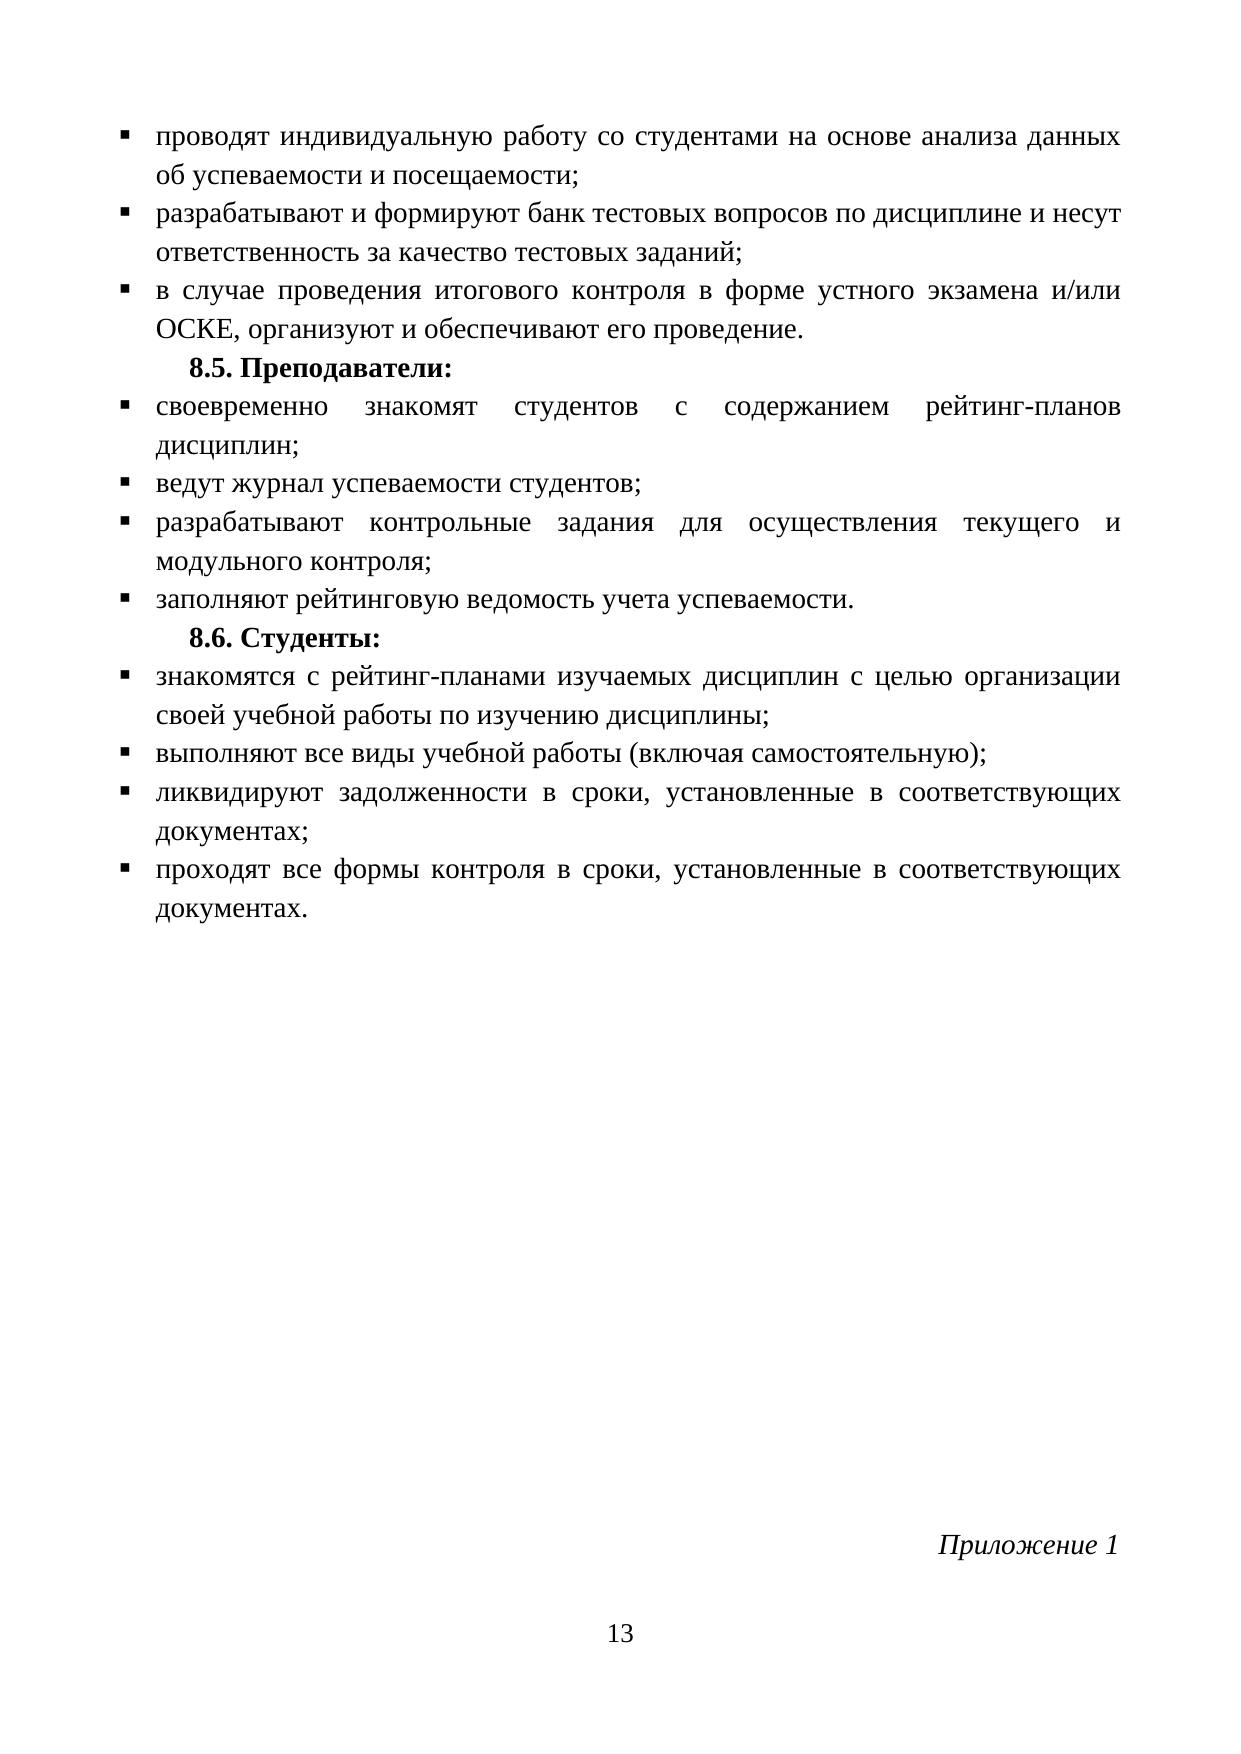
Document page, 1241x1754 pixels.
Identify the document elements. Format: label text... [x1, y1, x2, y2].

list в случае проведения итогового контроля в форме устного экзамена и/или ОСКЕ, организуют и обеспечивают его проведение. [118, 272, 1122, 345]
text 8.5. Преподаватели: [118, 350, 1122, 383]
list своевременно знакомят студентов с содержанием рейтинг-планов дисциплин; [118, 388, 1122, 460]
list проводят индивидуальную работу со студентами на основе анализа данных об успеваемости и посещаемости; [118, 118, 1122, 190]
list разрабатывают и формируют банк тестовых вопросов по дисциплине и несут ответственность за качество тестовых заданий; [118, 195, 1122, 267]
list знакомятся с рейтинг-планами изучаемых дисциплин с целью организации своей учебной работы по изучению дисциплины; [118, 658, 1122, 731]
list проходят все формы контроля в сроки, установленные в соответствующих документах. [118, 851, 1122, 924]
list ликвидируют задолженности в сроки, установленные в соответствующих документах; [118, 774, 1122, 846]
list ведут журнал успеваемости студентов; [118, 465, 1122, 499]
text 8.6. Студенты: [118, 620, 1122, 653]
list выполняют все виды учебной работы (включая самостоятельную); [118, 736, 1122, 769]
text Приложение 1 [118, 1527, 1122, 1560]
list разрабатывают контрольные задания для осуществления текущего и модульного контроля; [118, 504, 1122, 576]
list заполняют рейтинговую ведомость учета успеваемости. [118, 581, 1122, 615]
